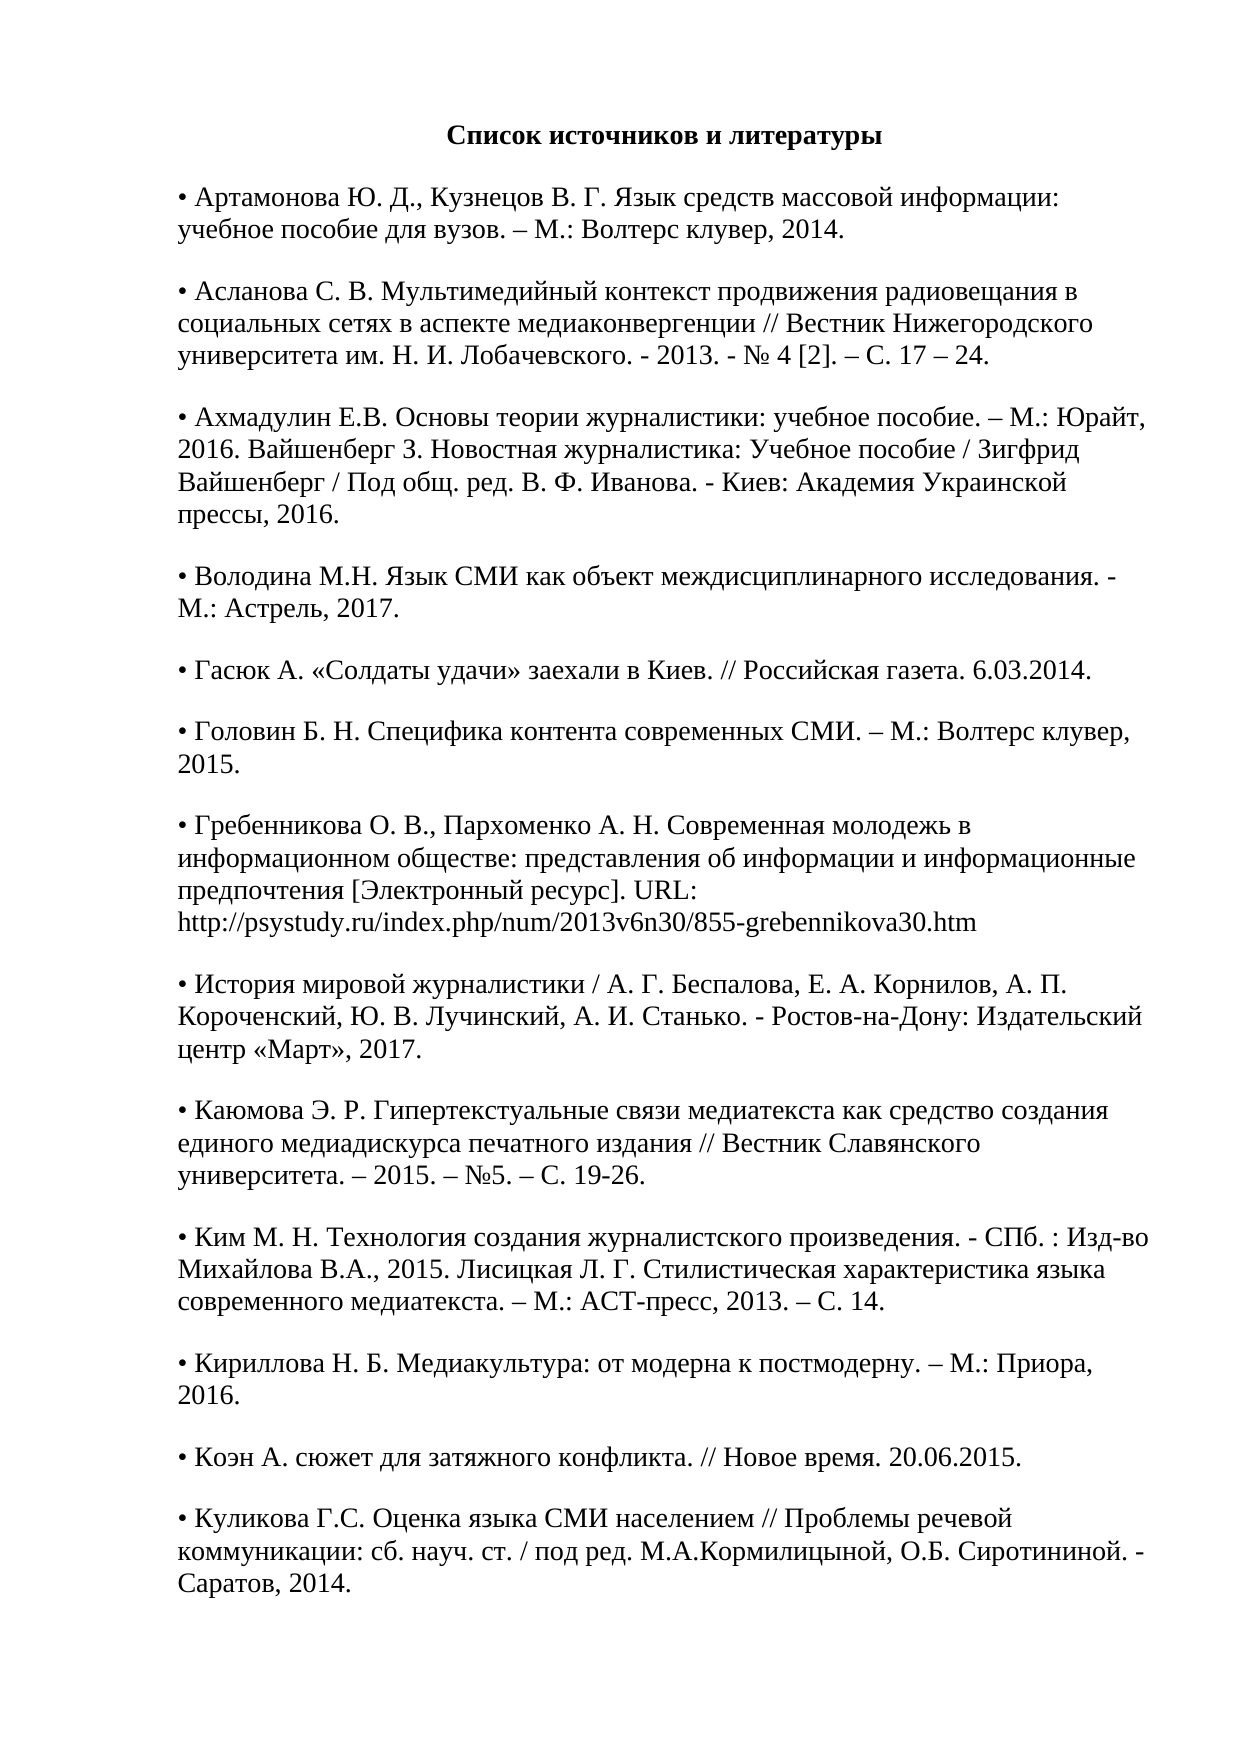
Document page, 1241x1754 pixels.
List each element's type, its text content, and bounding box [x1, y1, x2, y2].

text • Ким М. Н. Технология создания журналистского произведения. - СПб. : Изд-во Михайлова В.А., 2015. Лисицкая Л. Г. Стилистическая характеристика языка современного медиатекста. – М.: АСТ-пресс, 2013. – С. 14. [177, 1220, 1152, 1317]
text • Гребенникова О. В., Пархоменко А. Н. Современная молодежь в информационном обществе: представления об информации и информационные предпочтения [Электронный ресурс]. URL: http://psystudy.ru/index.php/num/2013v6n30/855-grebennikova30.htm [177, 808, 1152, 938]
text • Володина М.Н. Язык СМИ как объект междисциплинарного исследования. - М.: Астрель, 2017. [177, 559, 1152, 623]
text • Артамонова Ю. Д., Кузнецов В. Г. Язык средств массовой информации: учебное пособие для вузов. – М.: Волтерс клувер, 2014. [177, 180, 1152, 244]
text • История мировой журналистики / А. Г. Беспалова, Е. А. Корнилов, А. П. Короченский, Ю. В. Лучинский, А. И. Станько. - Ростов-на-Дону: Издательский центр «Март», 2017. [177, 967, 1152, 1064]
text • Куликова Г.С. Оценка языка СМИ населением // Проблемы речевой коммуникации: сб. науч. ст. / под ред. М.А.Кормилицыной, О.Б. Сиротининой. - Саратов, 2014. [177, 1502, 1152, 1599]
text • Ахмадулин Е.В. Основы теории журналистики: учебное пособие. – М.: Юрайт, 2016. Вайшенберг З. Новостная журналистика: Учебное пособие / Зигфрид Вайшенберг / Под общ. ред. В. Ф. Иванова. - Киев: Академия Украинской прессы, 2016. [177, 400, 1152, 529]
text • Каюмова Э. Р. Гипертекстуальные связи медиатекста как средство создания единого медиадискурса печатного издания // Вестник Славянского университета. – 2015. – №5. – С. 19-26. [177, 1093, 1152, 1191]
text • Кириллова Н. Б. Медиакультура: от модерна к постмодерну. – М.: Приора, 2016. [177, 1346, 1152, 1411]
text • Асланова С. В. Мультимедийный контекст продвижения радиовещания в социальных сетях в аспекте медиаконвергенции // Вестник Нижегородского университета им. Н. И. Лобачевского. - 2013. - № 4 [2]. – С. 17 – 24. [177, 274, 1152, 371]
text • Гасюк А. «Солдаты удачи» заехали в Киев. // Российская газета. 6.03.2014. [177, 653, 1152, 685]
text • Головин Б. Н. Специфика контента современных СМИ. – М.: Волтерс клувер, 2015. [177, 714, 1152, 779]
text • Коэн А. сюжет для затяжного конфликта. // Новое время. 20.06.2015. [177, 1440, 1152, 1472]
text Список источников и литературы [177, 118, 1152, 151]
